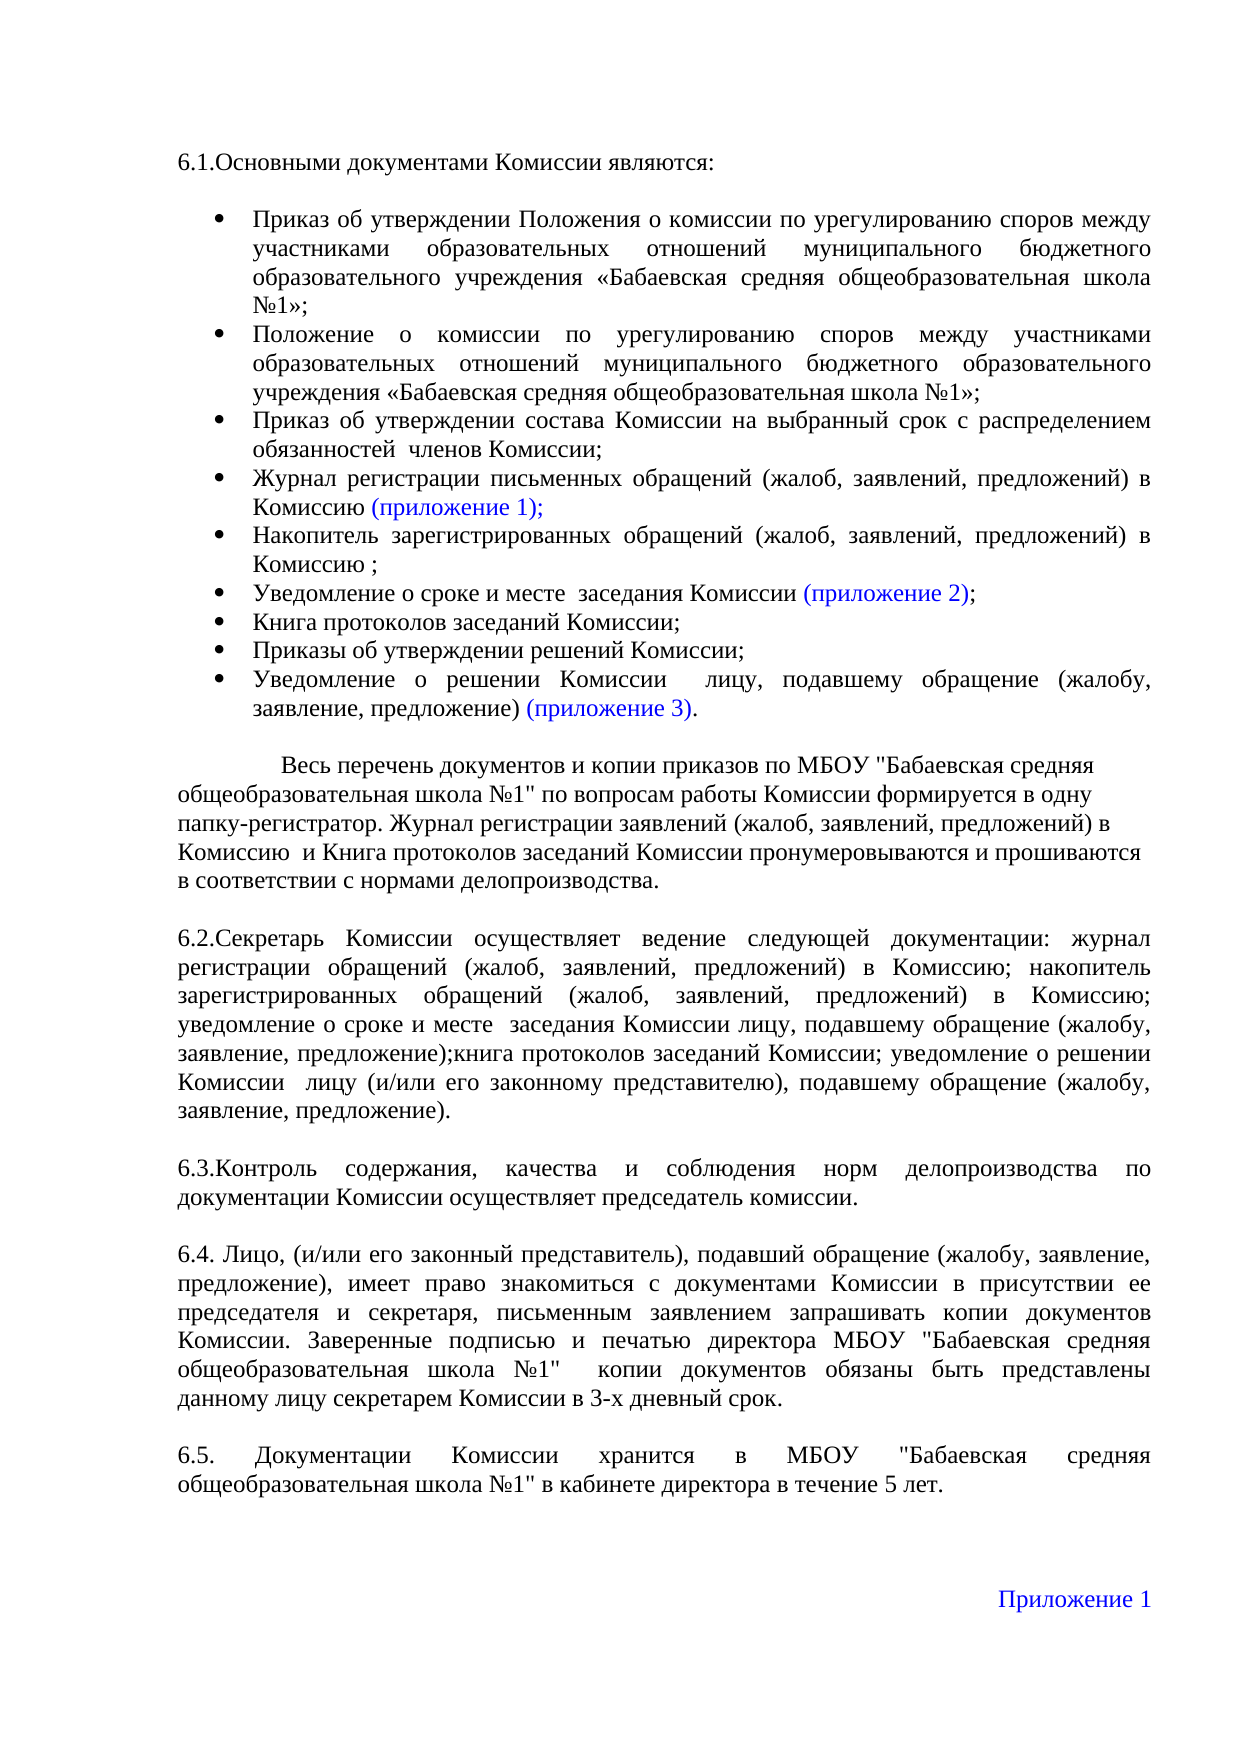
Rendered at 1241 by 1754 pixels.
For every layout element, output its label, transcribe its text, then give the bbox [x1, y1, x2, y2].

text Приложение 1 [177, 1584, 1152, 1613]
list Уведомление о сроке и месте заседания Комиссии (приложение 2); [215, 578, 1152, 607]
list Уведомление о решении Комиссии лицу, подавшему обращение (жалобу, заявление, предложение) (приложение 3). [215, 664, 1152, 722]
list Приказ об утверждении Положения о комиссии по урегулированию споров между участниками образовательных отношений муниципального бюджетного образовательного учреждения «Бабаевская средняя общеобразовательная школа №1»; [215, 204, 1152, 319]
text 6.5. Документации Комиссии хранится в МБОУ "Бабаевская средняя общеобразовательная школа №1" в кабинете директора в течение 5 лет. [177, 1441, 1152, 1498]
text 6.2.Секретарь Комиссии осуществляет ведение следующей документации: журнал регистрации обращений (жалоб, заявлений, предложений) в Комиссию; накопитель зарегистрированных обращений (жалоб, заявлений, предложений) в Комиссию; уведомление о сроке и месте заседания Комиссии лицу, подавшему обращение (жалобу, заявление, предложение);книга протоколов заседаний Комиссии; уведомление о решении Комиссии лицу (и/или его законному представителю), подавшему обращение (жалобу, заявление, предложение). [177, 923, 1152, 1124]
list Приказ об утверждении состава Комиссии на выбранный срок с распределением обязанностей членов Комиссии; [215, 406, 1152, 463]
text 6.1.Основными документами Комиссии являются: [177, 147, 1152, 176]
list Накопитель зарегистрированных обращений (жалоб, заявлений, предложений) в Комиссию ; [215, 521, 1152, 578]
list Книга протоколов заседаний Комиссии; [215, 607, 1152, 636]
list Приказы об утверждении решений Комиссии; [215, 636, 1152, 664]
text 6.3.Контроль содержания, качества и соблюдения норм делопроизводства по документации Комиссии осуществляет председатель комиссии. [177, 1153, 1152, 1211]
list Положение о комиссии по урегулированию споров между участниками образовательных отношений муниципального бюджетного образовательного учреждения «Бабаевская средняя общеобразовательная школа №1»; [215, 319, 1152, 406]
text 6.4. Лицо, (и/или его законный представитель), подавший обращение (жалобу, заявление, предложение), имеет право знакомиться с документами Комиссии в присутствии ее председателя и секретаря, письменным заявлением запрашивать копии документов Комиссии. Заверенные подписью и печатью директора МБОУ "Бабаевская средняя общеобразовательная школа №1" копии документов обязаны быть представлены данному лицу секретарем Комиссии в 3-х дневный срок. [177, 1239, 1152, 1412]
list Журнал регистрации письменных обращений (жалоб, заявлений, предложений) в Комиссию (приложение 1); [215, 463, 1152, 521]
text Весь перечень документов и копии приказов по МБОУ "Бабаевская средняя общеобразовательная школа №1" по вопросам работы Комиссии формируется в одну папку-регистратор. Журнал регистрации заявлений (жалоб, заявлений, предложений) в Комиссию и Книга протоколов заседаний Комиссии пронумеровываются и прошиваются в соответствии с нормами делопроизводства. [177, 751, 1152, 894]
